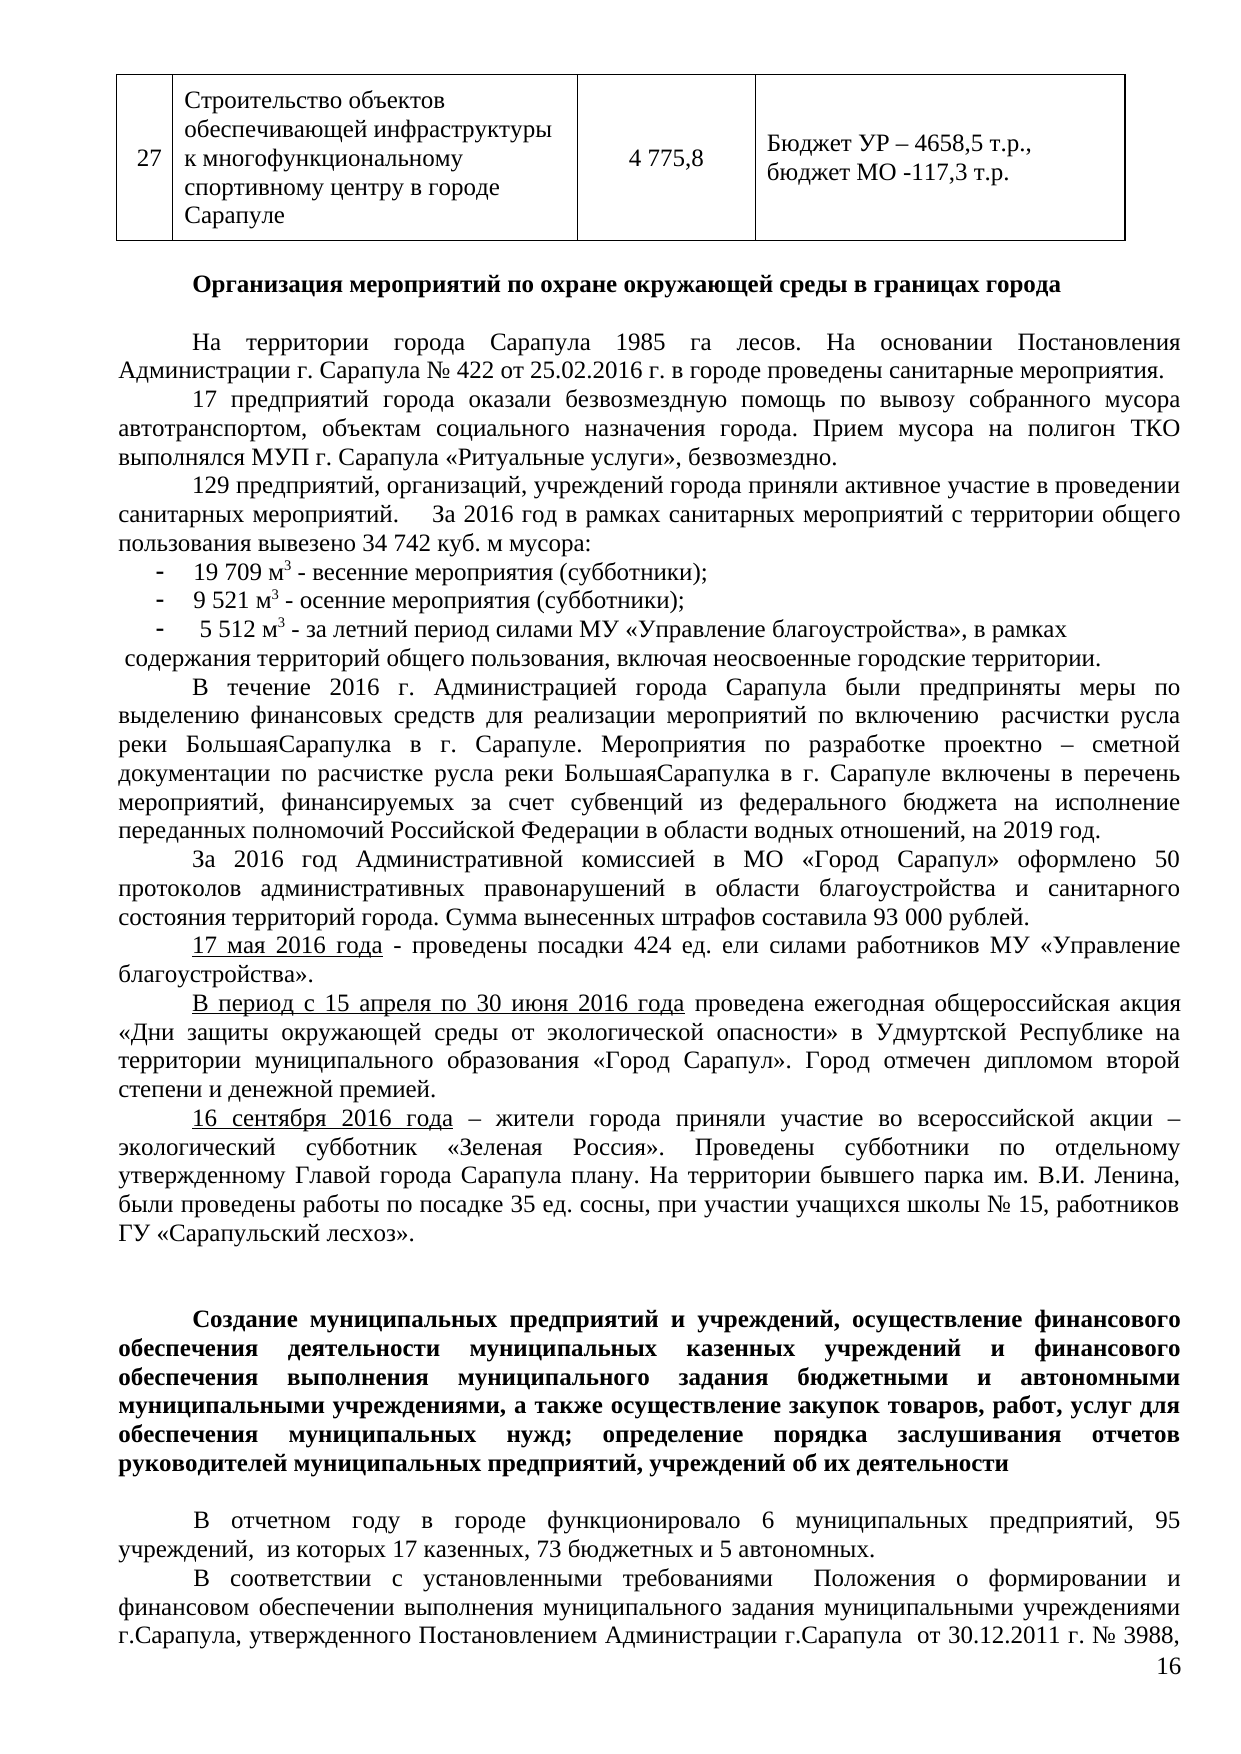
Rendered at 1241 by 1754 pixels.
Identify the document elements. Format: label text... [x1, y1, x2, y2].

text На территории города Сарапула 1985 га лесов. На основании Постановления Администрации г. Сарапула № 422 от 25.02.2016 г. в городе проведены санитарные мероприятия. [118, 327, 1181, 384]
table_cell 27 [117, 75, 172, 239]
list 9 521 м3 - осенние мероприятия (субботники); [156, 586, 1181, 614]
table_cell Строительство объектов обеспечивающей инфраструктуры к многофункциональному спортивному центру в городе Сарапуле [173, 75, 577, 239]
text содержания территорий общего пользования, включая неосвоенные городские территории. [118, 643, 1181, 672]
list 19 709 м3 - весенние мероприятия (субботники); [156, 557, 1181, 586]
text В отчетном году в городе функционировало 6 муниципальных предприятий, 95 учреждений, из которых 17 казенных, 73 бюджетных и 5 автономных. [118, 1506, 1181, 1563]
text Организация мероприятий по охране окружающей среды в границах города [118, 269, 1181, 298]
table_cell Бюджет УР – 4658,5 т.р., бюджет МО -117,3 т.р. [756, 75, 1124, 239]
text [118, 1563, 1181, 1649]
list 5 512 м3 - за летний период силами МУ «Управление благоустройства», в рамках [156, 614, 1181, 643]
text В течение . Администрацией города Сарапула были предприняты меры по выделению финансовых средств для реализации мероприятий по включению расчистки русла реки БольшаяСарапулка в г. Сарапуле. Мероприятия по разработке проектно – сметной документации по расчистке русла реки БольшаяСарапулка в г. Сарапуле включены в перечень мероприятий, финансируемых за счет субвенций из федерального бюджета на исполнение переданных полномочий Российской Федерации в области водных отношений, на 2019 год. [118, 672, 1181, 844]
text 129 предприятий, организаций, учреждений города приняли активное участие в проведении санитарных мероприятий. За 2016 год в рамках санитарных мероприятий с территории общего пользования вывезено 34 742 куб. м мусора: [118, 471, 1181, 557]
text Создание муниципальных предприятий и учреждений, осуществление финансового обеспечения деятельности муниципальных казенных учреждений и финансового обеспечения выполнения муниципального задания бюджетными и автономными муниципальными учреждениями, а также осуществление закупок товаров, работ, услуг для обеспечения муниципальных нужд; определение порядка заслушивания отчетов руководителей муниципальных предприятий, учреждений об их деятельности [118, 1304, 1181, 1477]
table_cell 4 775,8 [578, 75, 755, 239]
text За 2016 год Административной комиссией в МО «Город Сарапул» оформлено 50 протоколов административных правонарушений в области благоустройства и санитарного состояния территорий города. Сумма вынесенных штрафов составила 93 000 рублей. [118, 844, 1181, 931]
text 16 сентября 2016 года – жители города приняли участие во всероссийской акции – экологический субботник «Зеленая Россия». Проведены субботники по отдельному утвержденному Главой города Сарапула плану. На территории бывшего парка им. В.И. Ленина, были проведены работы по посадке 35 ед. сосны, при участии учащихся школы № 15, работников ГУ «Сарапульский лесхоз». [118, 1103, 1181, 1247]
text В период с 15 апреля по 30 июня 2016 года проведена ежегодная общероссийская акция «Дни защиты окружающей среды от экологической опасности» в Удмуртской Республике на территории муниципального образования «Город Сарапул». Город отмечен дипломом второй степени и денежной премией. [118, 988, 1181, 1103]
text 17 мая 2016 года - проведены посадки 424 ед. ели силами работников МУ «Управление благоустройства». [118, 931, 1181, 988]
text 17 предприятий города оказали безвозмездную помощь по вывозу собранного мусора автотранспортом, объектам социального назначения города. Прием мусора на полигон ТКО выполнялся МУП г. Сарапула «Ритуальные услуги», безвозмездно. [118, 384, 1181, 471]
